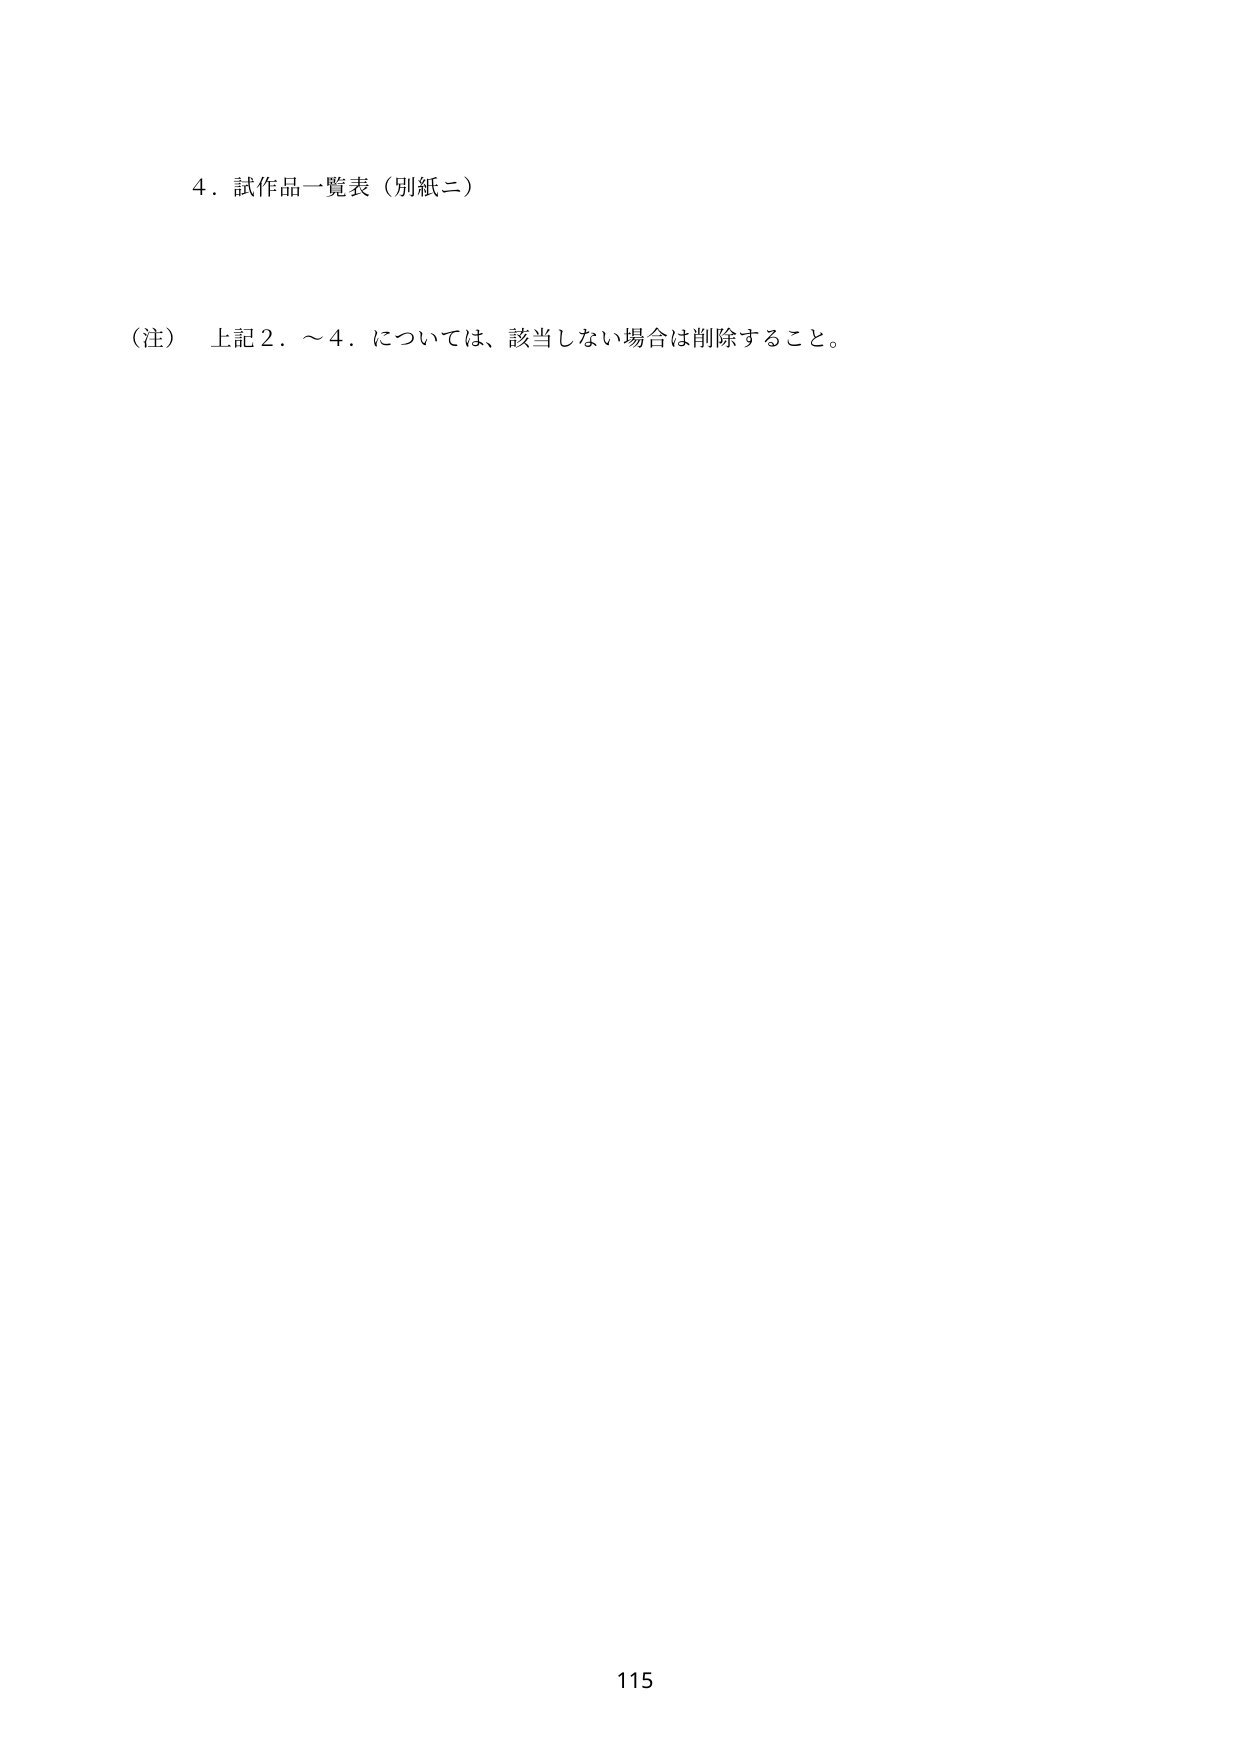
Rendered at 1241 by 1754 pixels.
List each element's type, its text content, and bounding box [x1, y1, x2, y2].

text （注） 上記２．～４．については、該当しない場合は削除すること。 [119, 307, 1150, 367]
text ４．試作品一覧表（別紙ニ） [119, 155, 1150, 216]
